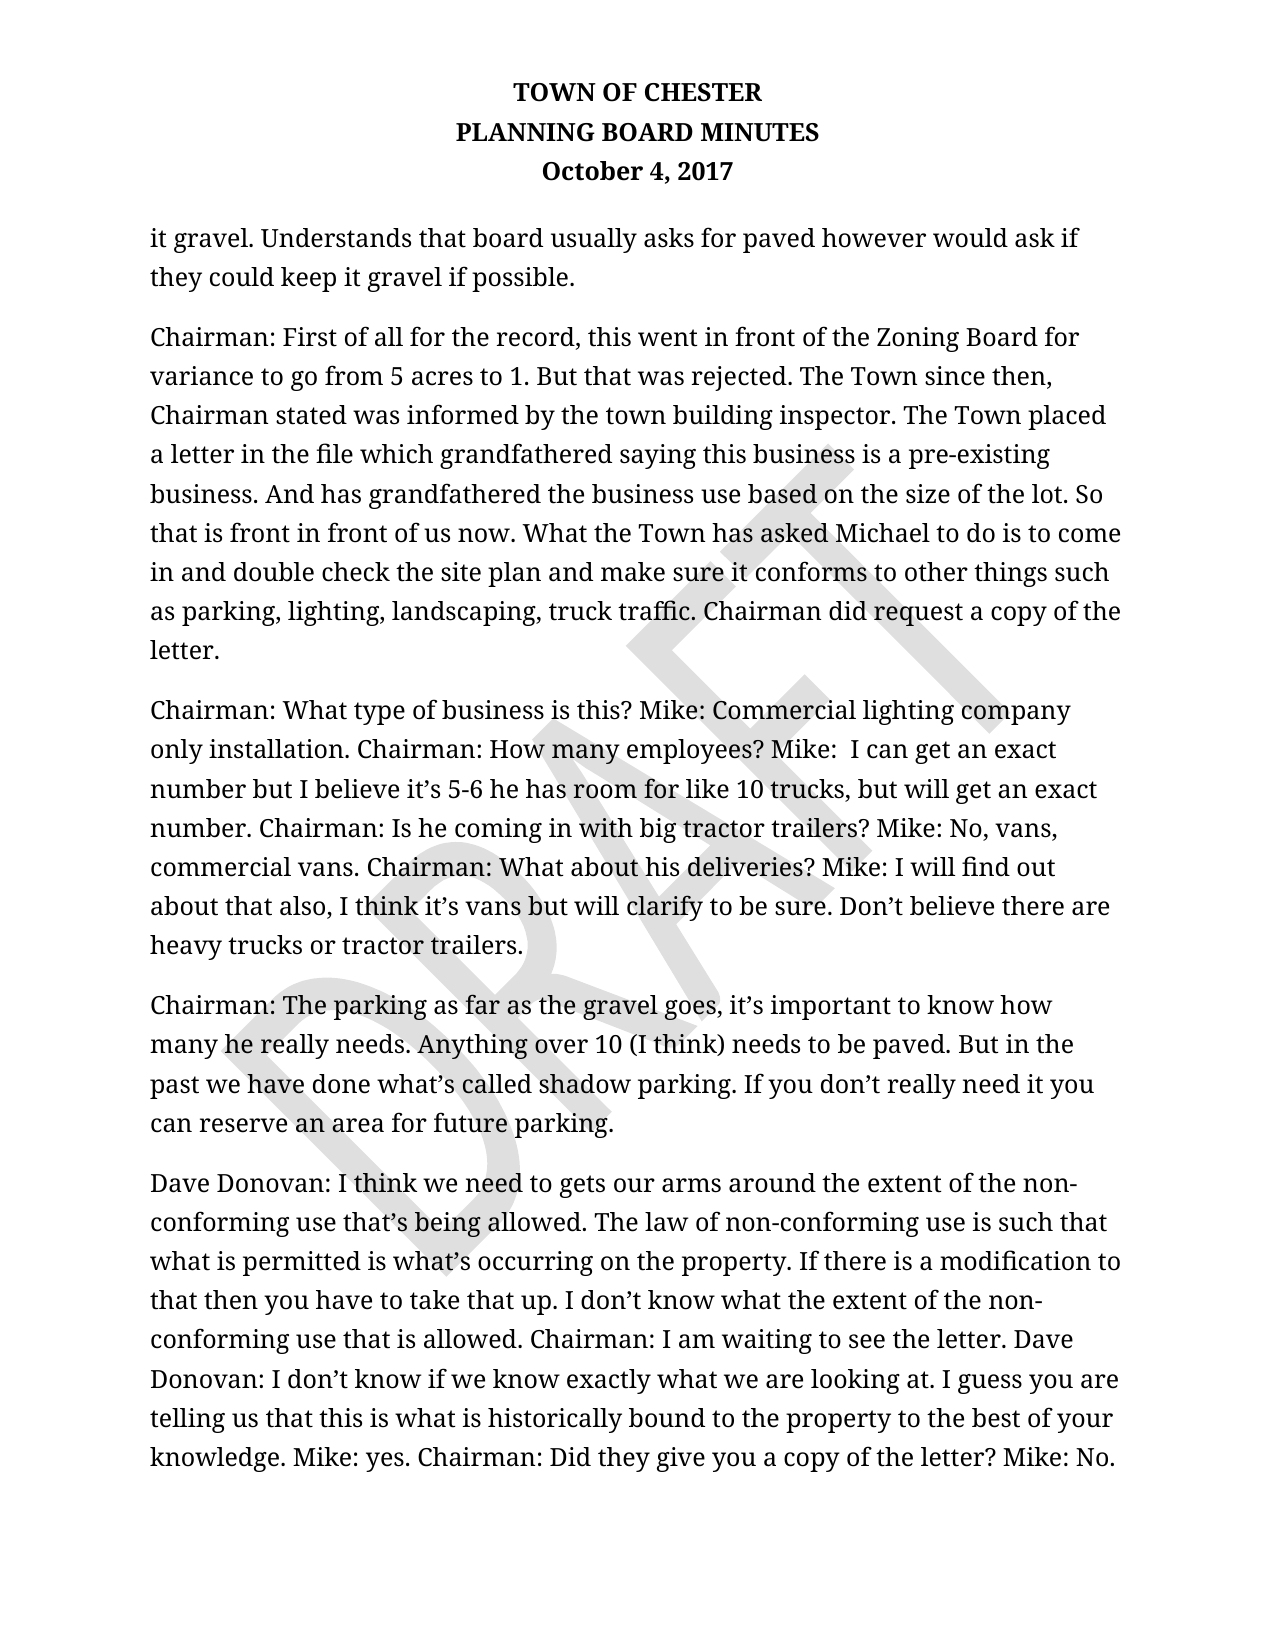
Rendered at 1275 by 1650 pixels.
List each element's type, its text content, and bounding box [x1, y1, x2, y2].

text Chairman: The parking as far as the gravel goes, it’s important to know how many he really needs. Anything over 10 (I think) needs to be paved. But in the past we have done what’s called shadow parking. If you don’t really need it you can reserve an area for future parking. [150, 988, 1125, 1139]
text Chairman: First of all for the record, this went in front of the Zoning Board for variance to go from 5 acres to 1. But that was rejected. The Town since then, Chairman stated was informed by the town building inspector. The Town placed a letter in the file which grandfathered saying this business is a pre-existing business. And has grandfathered the business use based on the size of the lot. So that is front in front of us now. What the Town has asked Michael to do is to come in and double check the site plan and make sure it conforms to other things such as parking, lighting, landscaping, truck traffic. Chairman did request a copy of the letter. [150, 320, 1125, 667]
text Dave Donovan: I think we need to gets our arms around the extent of the non-conforming use that’s being allowed. The law of non-conforming use is such that what is permitted is what’s occurring on the property. If there is a modification to that then you have to take that up. I don’t know what the extent of the non-conforming use that is allowed. Chairman: I am waiting to see the letter. Dave Donovan: I don’t know if we know exactly what we are looking at. I guess you are telling us that this is what is historically bound to the property to the best of your knowledge. Mike: yes. Chairman: Did they give you a copy of the letter? Mike: No. [150, 1166, 1125, 1474]
text Chairman: What type of business is this? Mike: Commercial lighting company only installation. Chairman: How many employees? Mike: I can get an exact number but I believe it’s 5-6 he has room for like 10 trucks, but will get an exact number. Chairman: Is he coming in with big tractor trailers? Mike: No, vans, commercial vans. Chairman: What about his deliveries? Mike: I will find out about that also, I think it’s vans but will clarify to be sure. Don’t believe there are heavy trucks or tractor trailers. [150, 693, 1125, 962]
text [150, 221, 1125, 294]
